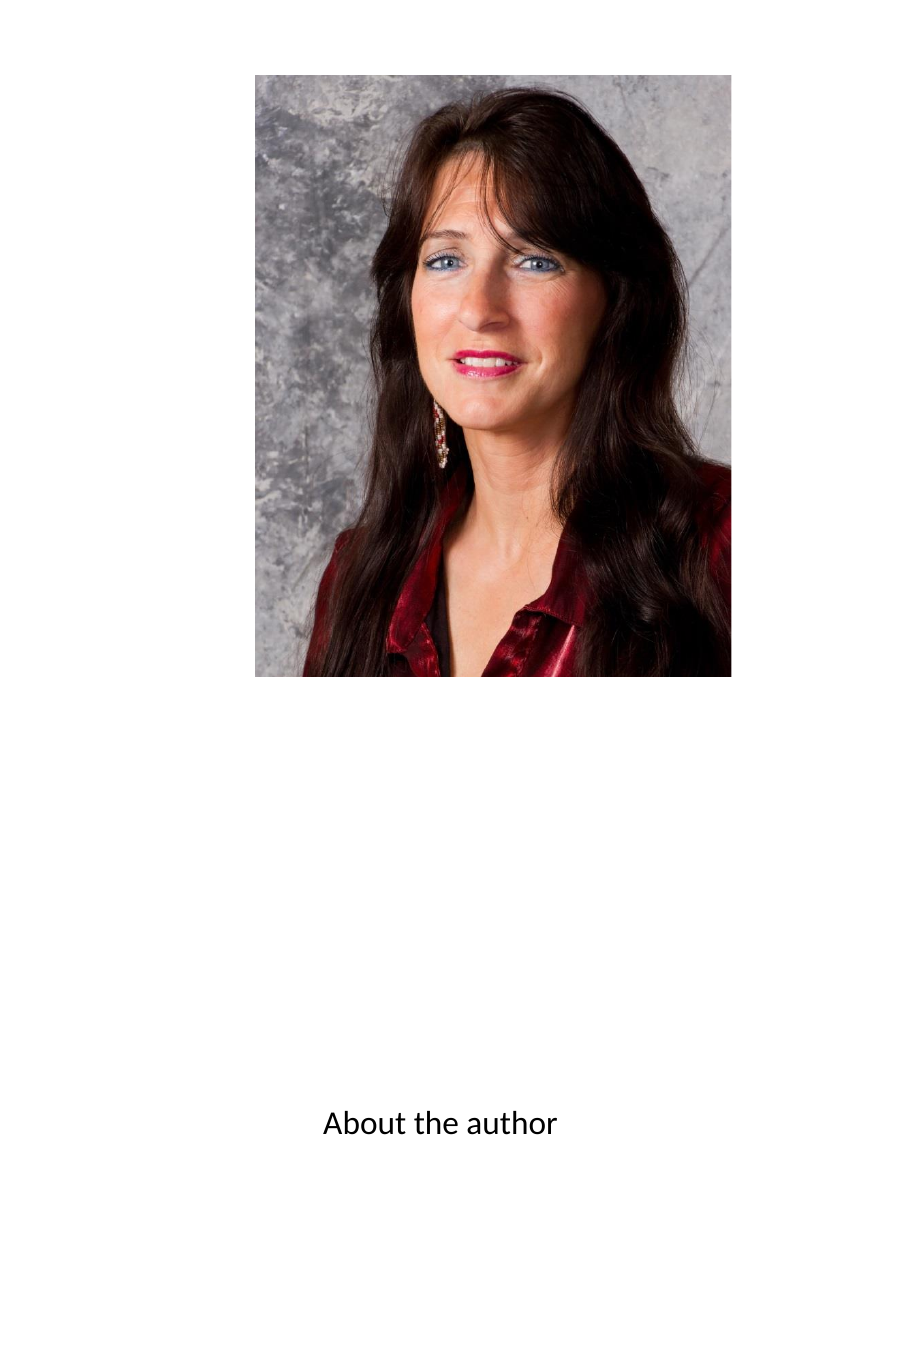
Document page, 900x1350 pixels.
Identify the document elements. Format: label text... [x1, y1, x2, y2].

picture [255, 75, 732, 677]
text About the author [180, 1102, 768, 1142]
